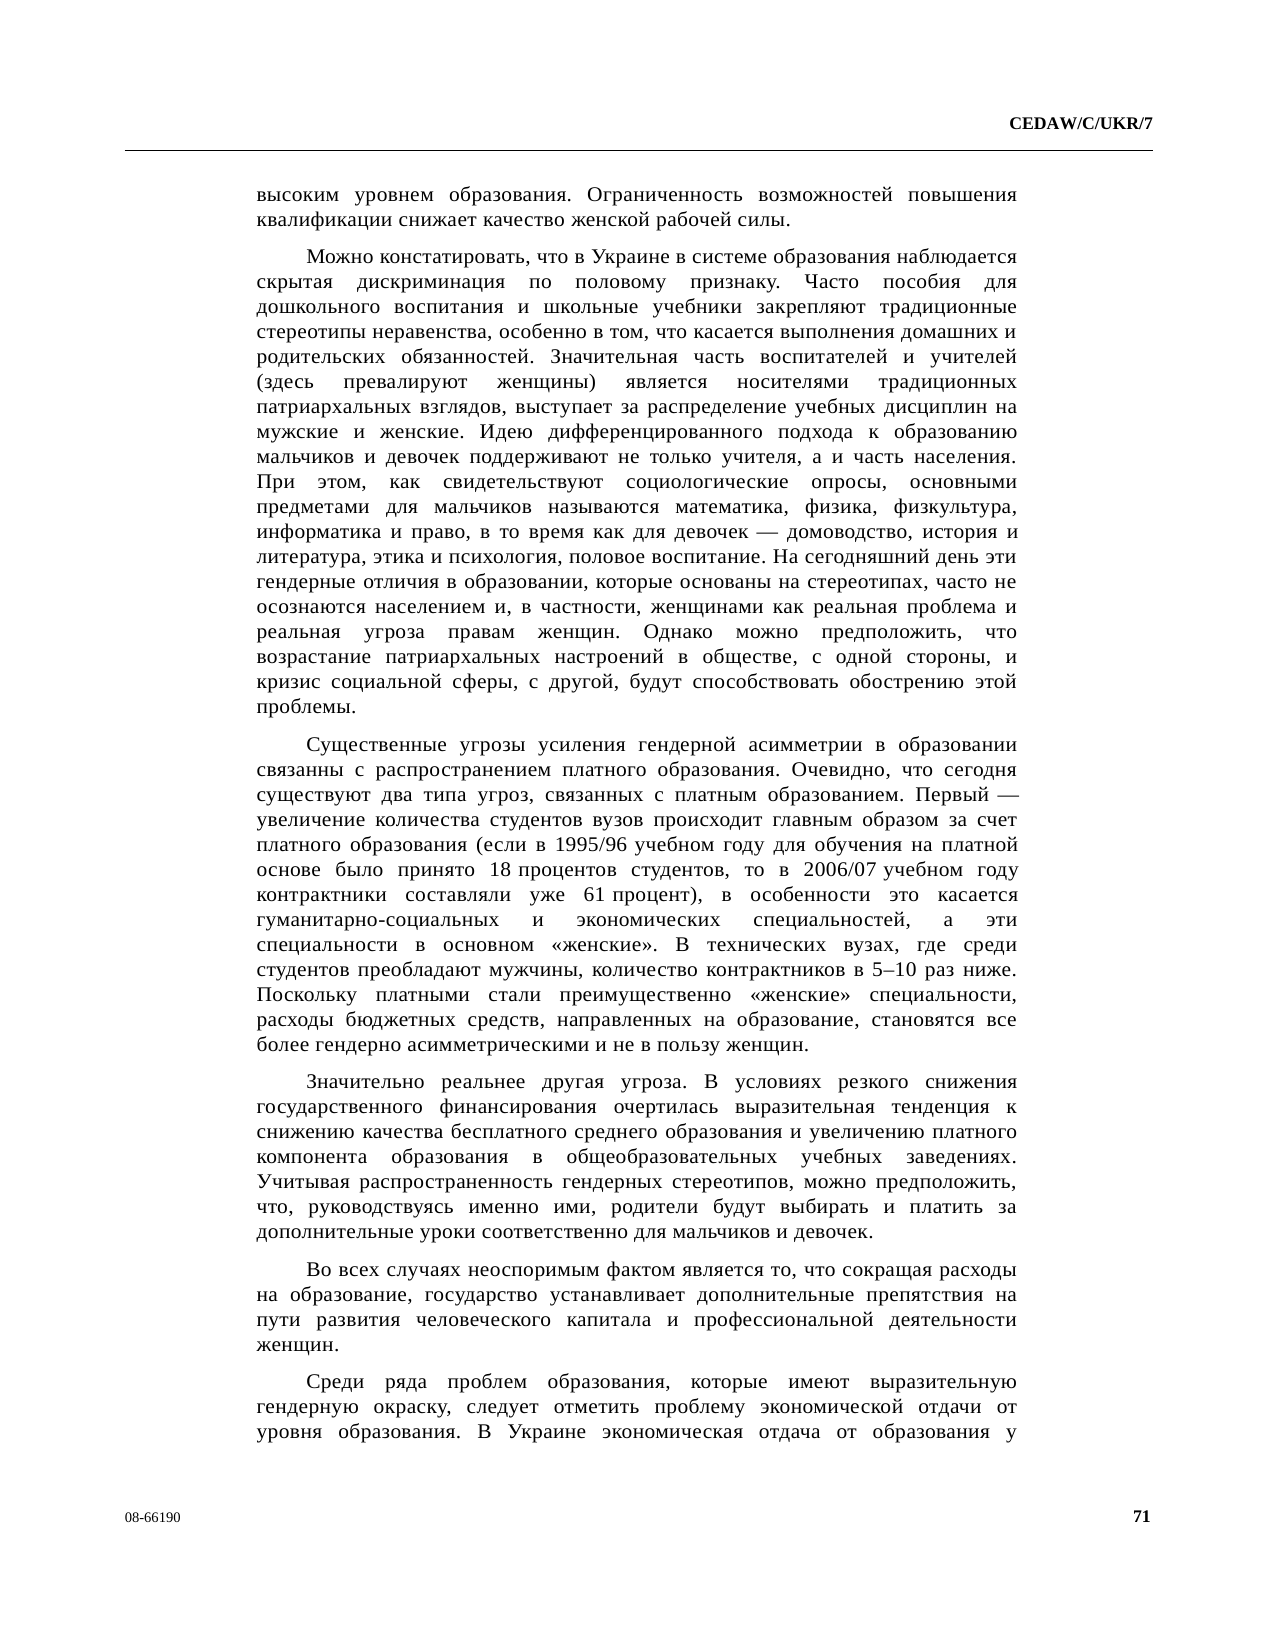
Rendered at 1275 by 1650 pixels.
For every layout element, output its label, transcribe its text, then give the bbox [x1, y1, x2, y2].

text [256, 1369, 1018, 1444]
text Существенные угрозы усиления гендерной асимметрии в образовании связанны с распространением платного образования. Очевидно, что сегодня существуют два типа угроз, связанных с платным образованием. Первый — увеличение количества студентов вузов происходит главным образом за счет платного образования (если в 1995/96 учебном году для обучения на платной основе было принято 18 процентов студентов, то в 2006/07 учебном году контрактники составляли уже 61 процент), в особенности это касается гуманитарно-социальных и экономических специальностей, а эти специальности в основном «женские». В технических вузах, где среди студентов преобладают мужчины, количество контрактников в 5–10 раз ниже. Поскольку платными стали преимущественно «женские» специальности, расходы бюджетных средств, направленных на образование, становятся все более гендерно асимметрическими и не в пользу женщин. [256, 731, 1018, 1056]
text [256, 181, 1018, 231]
text Значительно реальнее другая угроза. В условиях резкого снижения государственного финансирования очертилась выразительная тенденция к снижению качества бесплатного среднего образования и увеличению платного компонента образования в общеобразовательных учебных заведениях. Учитывая распространенность гендерных стереотипов, можно предположить, что, руководствуясь именно ими, родители будут выбирать и платить за дополнительные уроки соответственно для мальчиков и девочек. [256, 1069, 1018, 1244]
text Во всех случаях неоспоримым фактом является то, что сокращая расходы на образование, государство устанавливает дополнительные препятствия на пути развития человеческого капитала и профессиональной деятельности женщин. [256, 1256, 1018, 1356]
text Можно констатировать, что в Украине в системе образования наблюдается скрытая дискриминация по половому признаку. Часто пособия для дошкольного воспитания и школьные учебники закрепляют традиционные стереотипы неравенства, особенно в том, что касается выполнения домашних и родительских обязанностей. Значительная часть воспитателей и учителей (здесь превалируют женщины) является носителями традиционных патриархальных взглядов, выступает за распределение учебных дисциплин на мужские и женские. Идею дифференцированного подхода к образованию мальчиков и девочек поддерживают не только учителя, а и часть населения. При этом, как свидетельствуют социологические опросы, основными предметами для мальчиков называются математика, физика, физкультура, информатика и право, в то время как для девочек — домоводство, история и литература, этика и психология, половое воспитание. На сегодняшний день эти гендерные отличия в образовании, которые основаны на стереотипах, часто не осознаются населением и, в частности, женщинами как реальная проблема и реальная угроза правам женщин. Однако можно предположить, что возрастание патриархальных настроений в обществе, с одной стороны, и кризис социальной сферы, с другой, будут способствовать обострению этой проблемы. [256, 244, 1018, 719]
